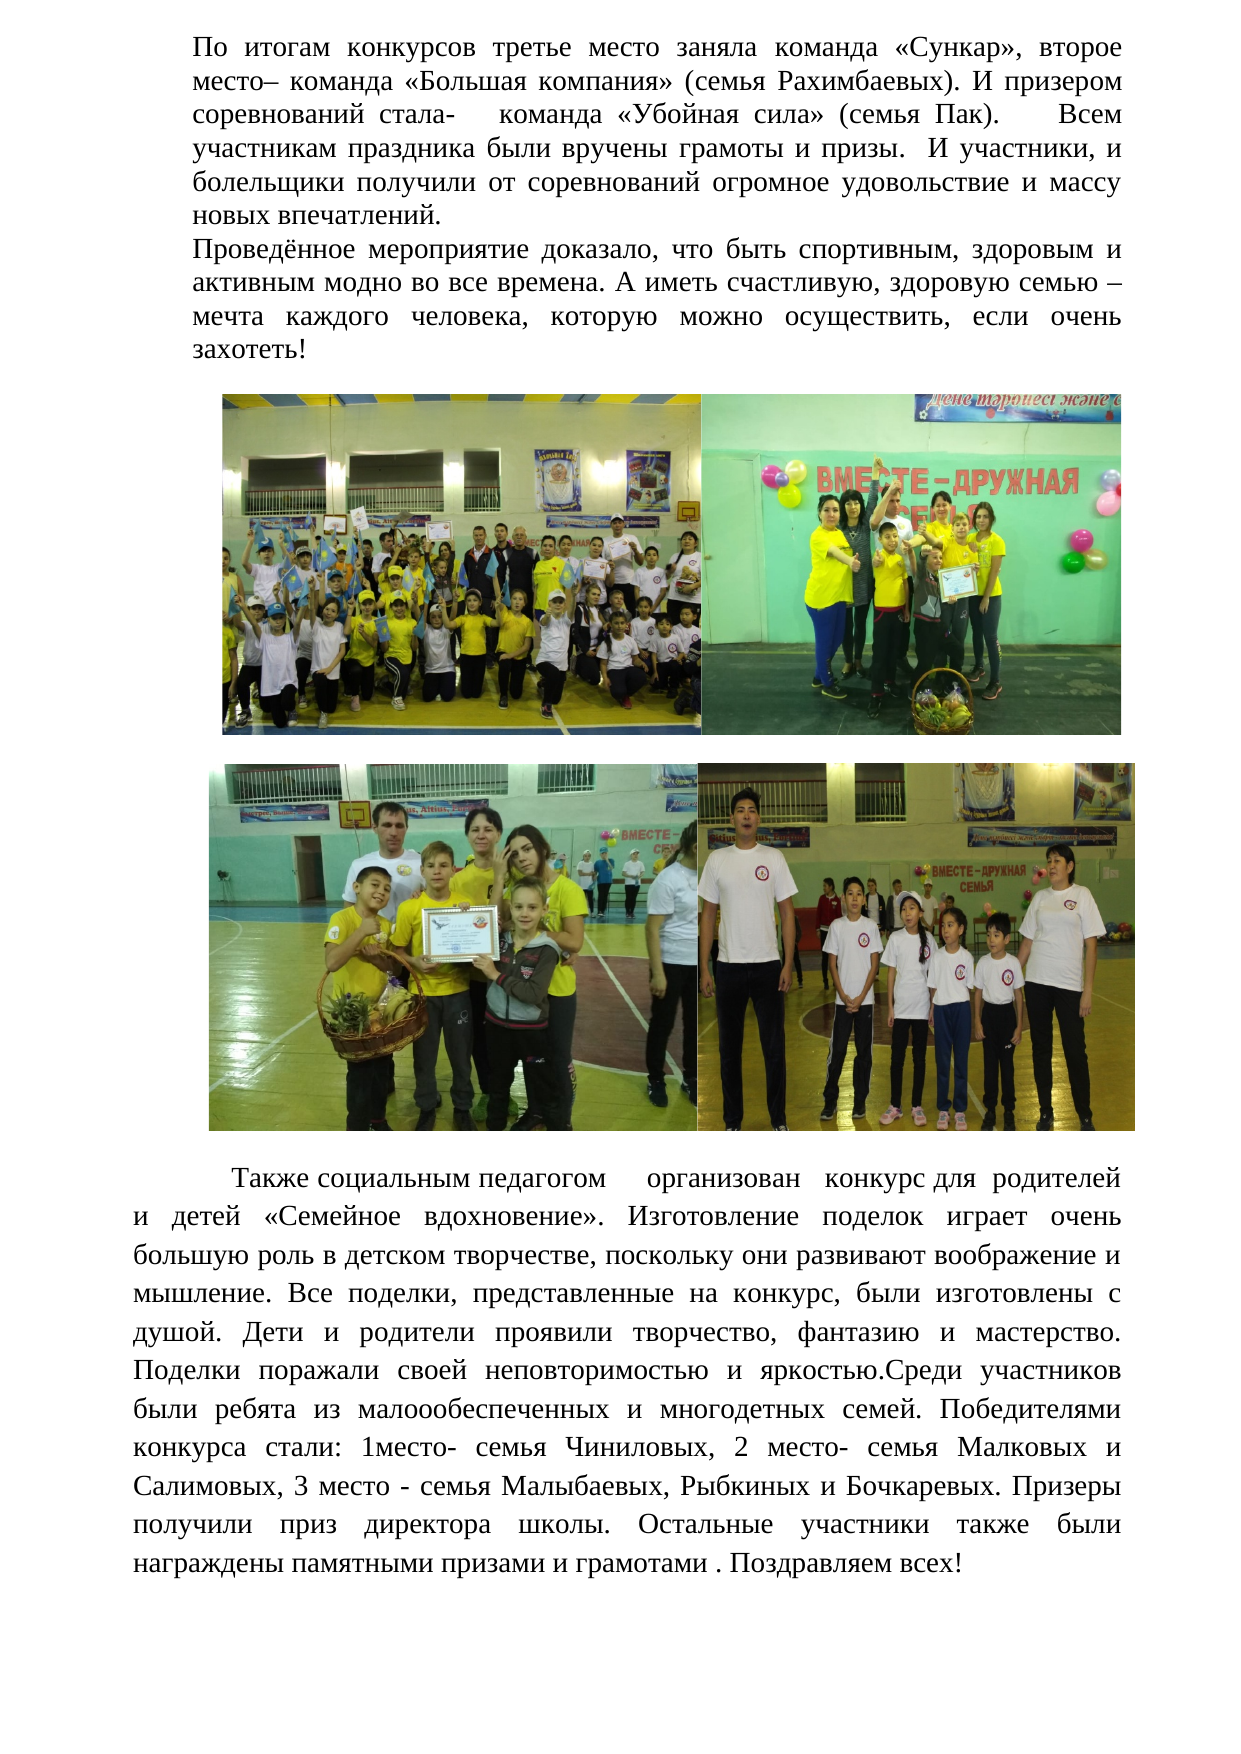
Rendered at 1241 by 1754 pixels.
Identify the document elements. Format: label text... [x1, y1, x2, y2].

text Проведённое мероприятие доказало, что быть спортивным, здоровым и активным модно во все времена. А иметь счастливую, здоровую семью – мечта каждого человека, которую можно осуществить, если очень захотеть! [192, 231, 1122, 365]
picture [222, 394, 1122, 735]
picture [208, 763, 1135, 1131]
text По итогам конкурсов третье место заняла команда «Сункар», второе место– команда «Большая компания» (семья Рахимбаевых). И призером соревнований стала- команда «Убойная сила» (семья Пак). Всем участникам праздника были вручены грамоты и призы. И участники, и болельщики получили от соревнований огромное удовольствие и массу новых впечатлений. [192, 29, 1122, 231]
text Также социальным педагогом организован конкурс для родителей и детей «Семейное вдохновение». Изготовление поделок играет очень большую роль в детском творчестве, поскольку они развивают воображение и мышление. Все поделки, представленные на конкурс, были изготовлены с душой. Дети и родители проявили творчество, фантазию и мастерство. Поделки поражали своей неповторимостью и яркостью.Среди участников были ребята из малоообеспеченных и многодетных семей. Победителями конкурса стали: 1место- семья Чиниловых, 2 место- семья Малковых и Салимовых, 3 место - семья Малыбаевых, Рыбкиных и Бочкаревых. Призеры получили приз директора школы. Остальные участники также были награждены памятными призами и грамотами . Поздравляем всех! [133, 1160, 1122, 1579]
